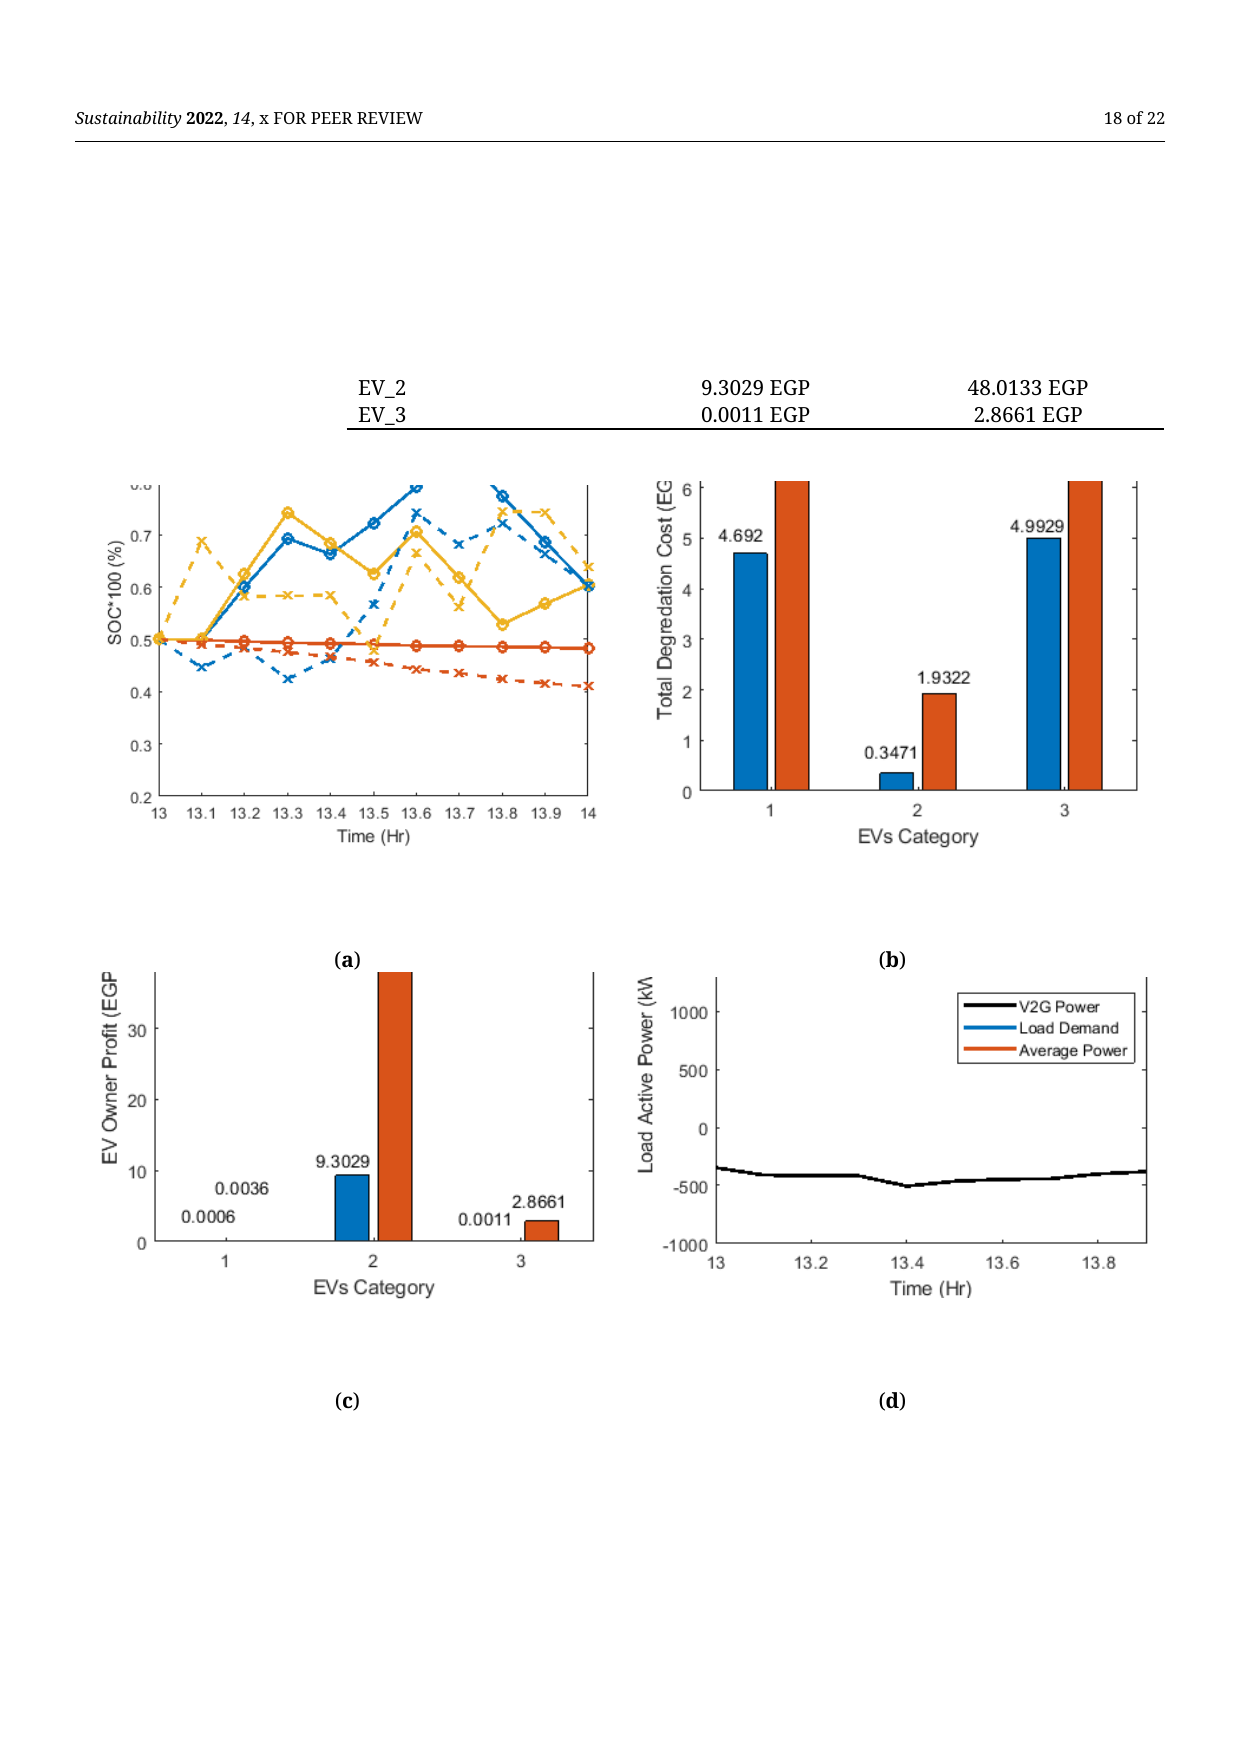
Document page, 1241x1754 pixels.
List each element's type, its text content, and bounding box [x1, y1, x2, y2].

picture [641, 481, 1143, 850]
picture [630, 977, 1154, 1298]
table_header [75, 482, 619, 946]
table_cell 48.0133 EGP [892, 374, 1164, 401]
table_cell (b) [620, 946, 1165, 973]
table_cell 2.8661 EGP [892, 401, 1164, 428]
table_cell [75, 973, 619, 1387]
table_header [620, 482, 1165, 946]
table_cell (d) [620, 1387, 1165, 1414]
picture [95, 485, 599, 847]
table_cell [620, 973, 1165, 1387]
table_cell 0.0011 EGP [619, 401, 892, 428]
table_cell (a) [75, 946, 619, 973]
table_cell 9.3029 EGP [619, 374, 892, 401]
table_cell EV_2 [347, 374, 619, 401]
table_cell EV_3 [347, 401, 619, 428]
table_cell (c) [75, 1387, 619, 1414]
picture [90, 972, 605, 1301]
